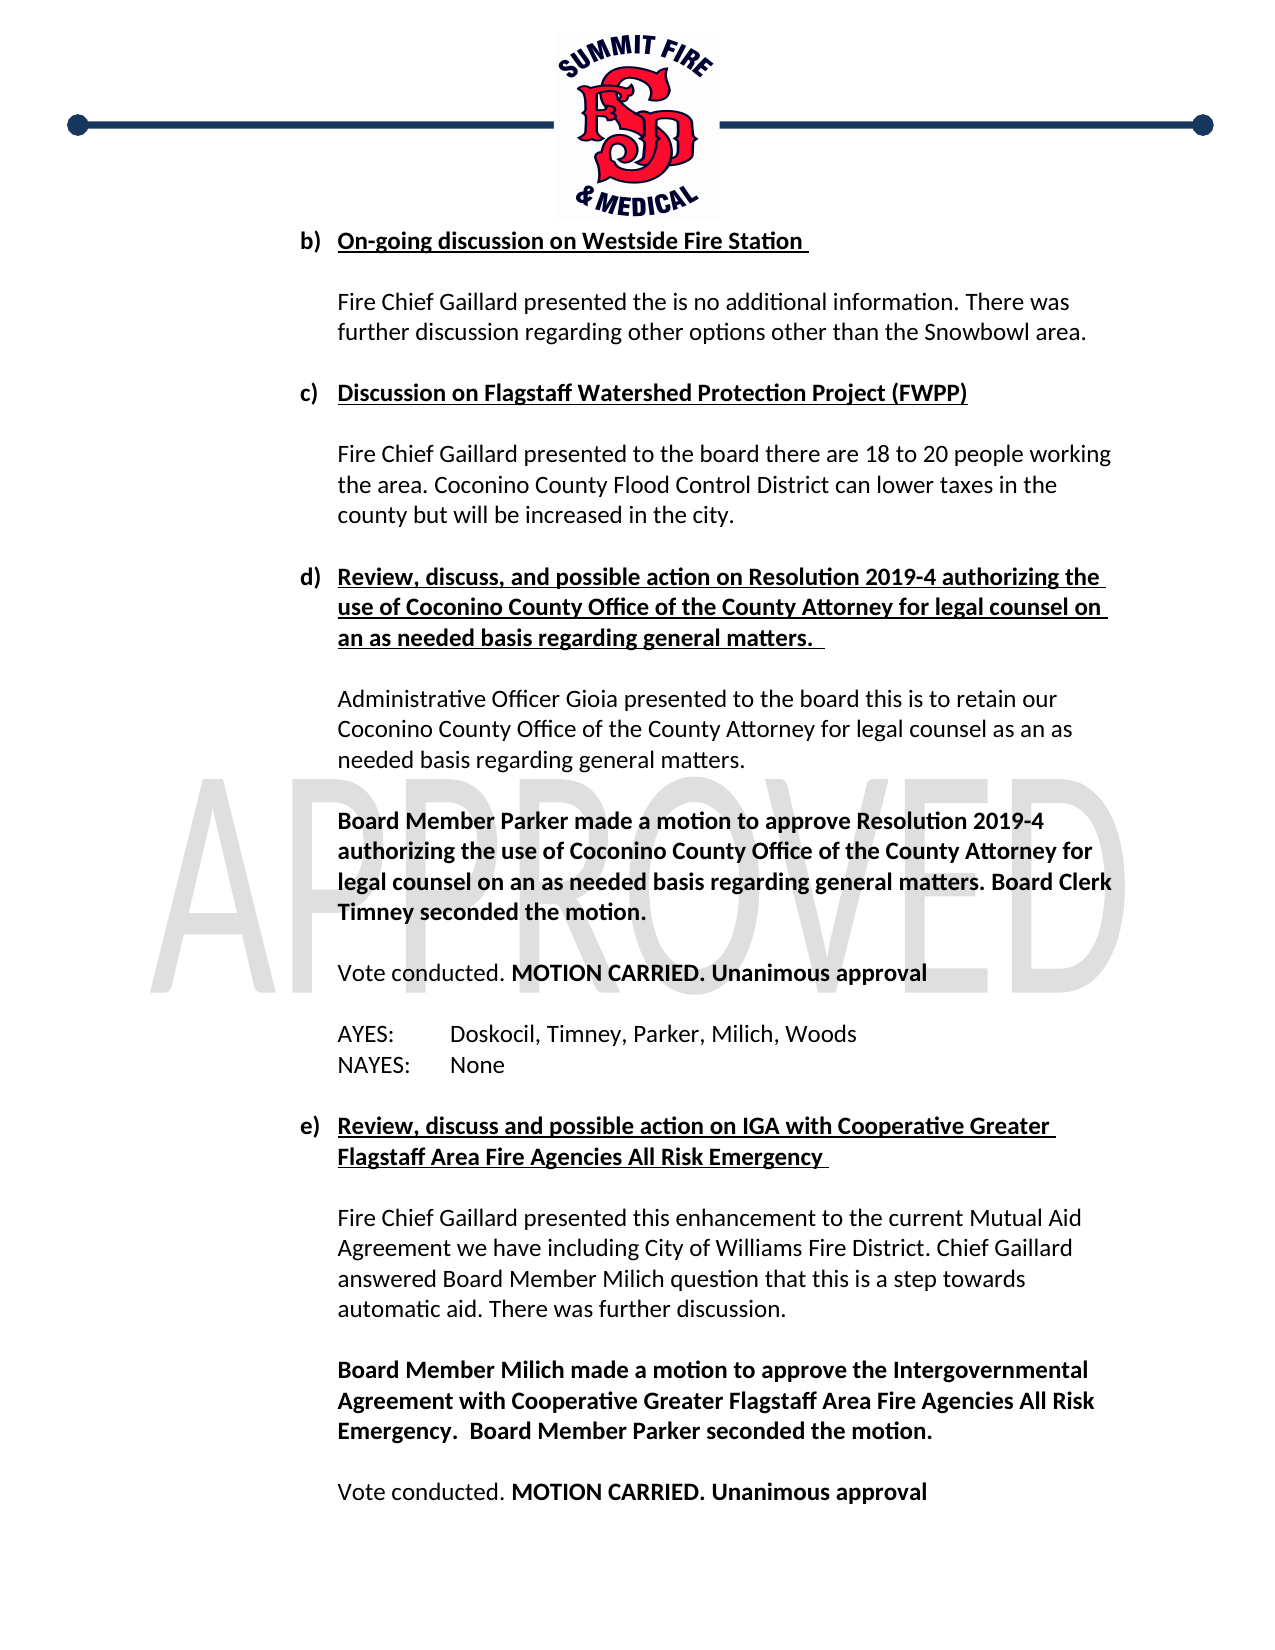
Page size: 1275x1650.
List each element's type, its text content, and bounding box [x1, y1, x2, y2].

list Fire Chief Gaillard presented this enhancement to the current Mutual Aid Agreement we have including City of Williams Fire District. Chief Gaillard answered Board Member Milich question that this is a step towards automatic aid. There was further discussion. [337, 1202, 1125, 1324]
list AYES: Doskocil, Timney, Parker, Milich, Woods [262, 1018, 1125, 1049]
list Review, discuss, and possible action on Resolution 2019-4 authorizing the use of Coconino County Office of the County Attorney for legal counsel on an as needed basis regarding general matters. [300, 561, 1125, 652]
list Board Member Milich made a motion to approve the Intergovernmental Agreement with Cooperative Greater Flagstaff Area Fire Agencies All Risk Emergency. Board Member Parker seconded the motion. [337, 1354, 1125, 1446]
list Discussion on Flagstaff Watershed Protection Project (FWPP) [300, 378, 1125, 408]
list Fire Chief Gaillard presented the is no additional information. There was further discussion regarding other options other than the Snowbowl area. [337, 286, 1125, 347]
list NAYES: None [337, 1049, 1125, 1079]
list On-going discussion on Westside Fire Station [300, 225, 1125, 256]
list Vote conducted. MOTION CARRIED. Unanimous approval [262, 1476, 1125, 1507]
list Fire Chief Gaillard presented to the board there are 18 to 20 people working the area. Coconino County Flood Control District can lower taxes in the county but will be increased in the city. [337, 439, 1125, 530]
picture [553, 31, 720, 219]
list Vote conducted. MOTION CARRIED. Unanimous approval [262, 957, 1125, 988]
list Administrative Officer Gioia presented to the board this is to retain our Coconino County Office of the County Attorney for legal counsel as an as needed basis regarding general matters. [337, 683, 1125, 774]
list Board Member Parker made a motion to approve Resolution 2019-4 authorizing the use of Coconino County Office of the County Attorney for legal counsel on an as needed basis regarding general matters. Board Clerk Timney seconded the motion. [337, 805, 1125, 927]
list Review, discuss and possible action on IGA with Cooperative Greater Flagstaff Area Fire Agencies All Risk Emergency [300, 1110, 1125, 1171]
